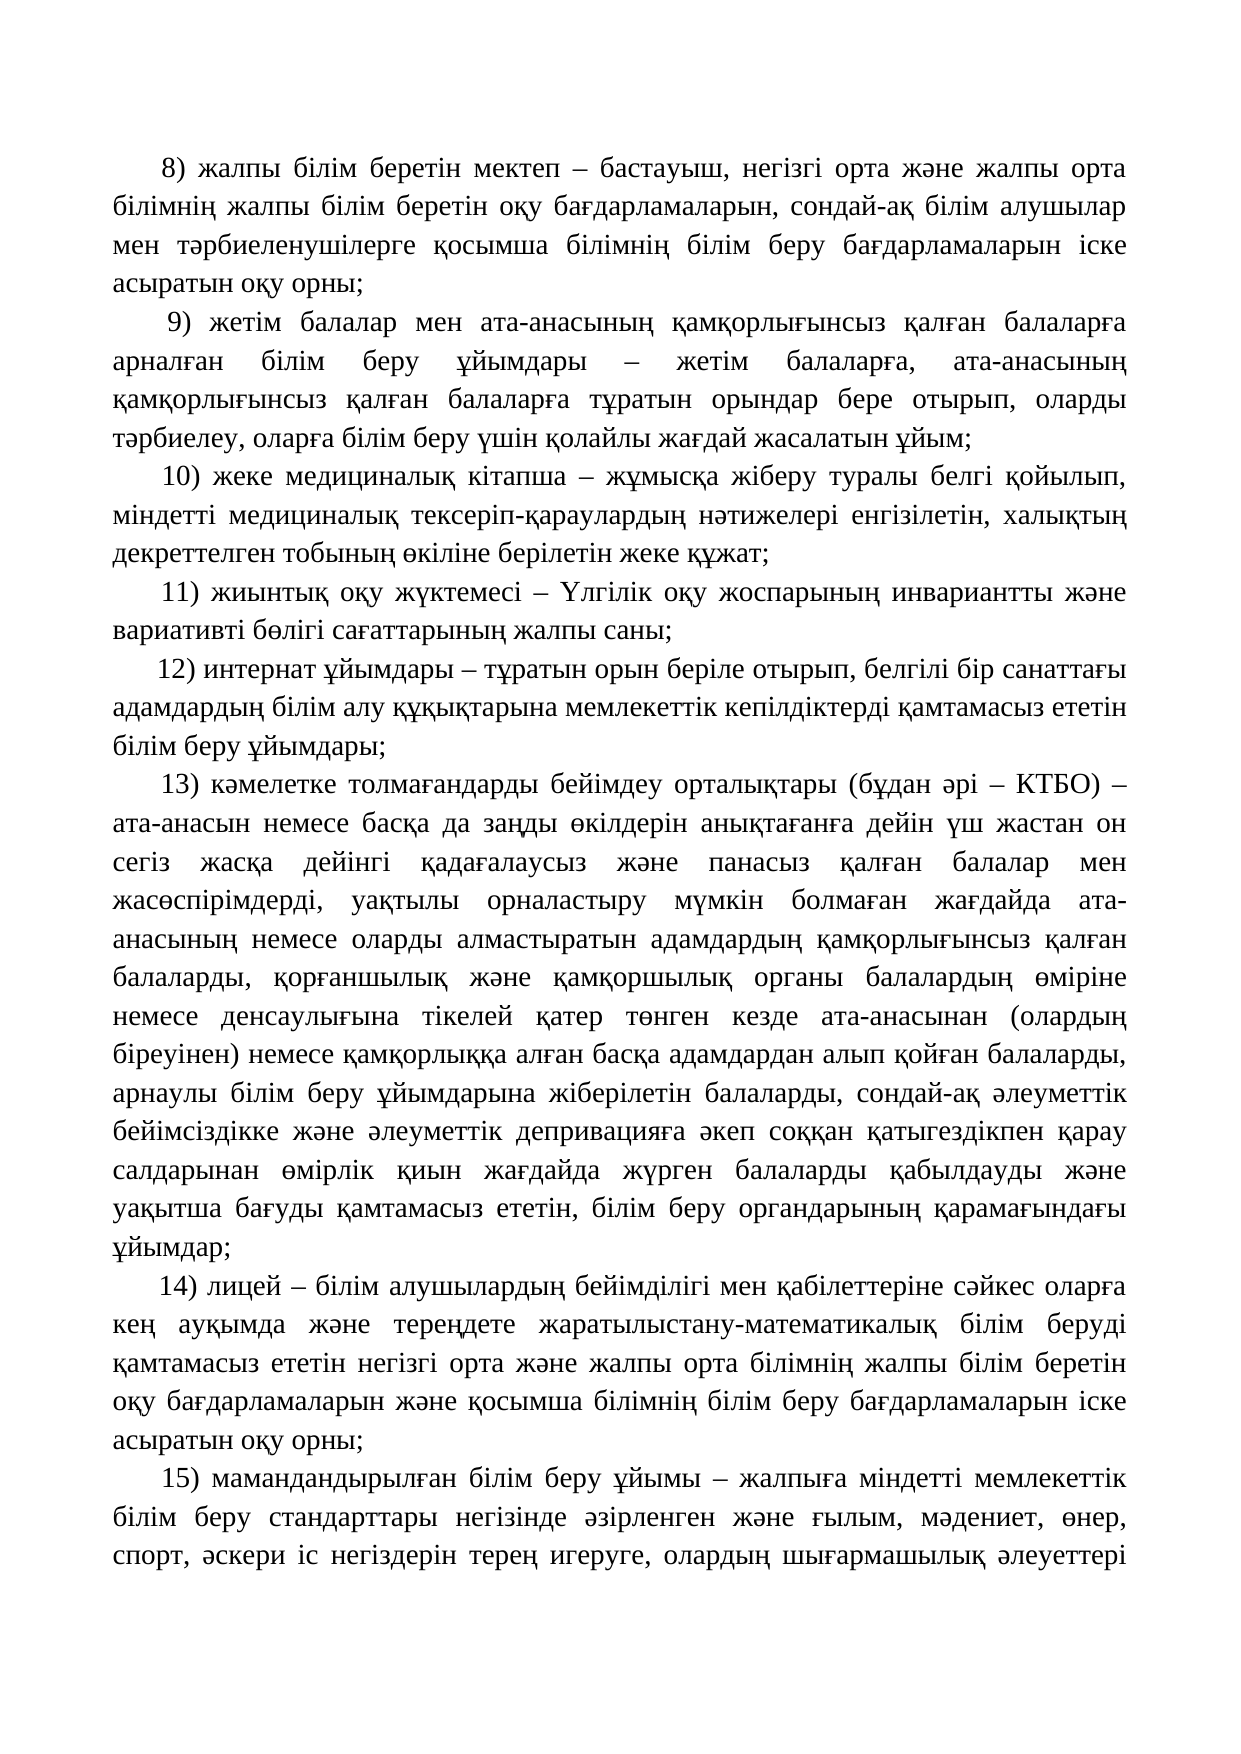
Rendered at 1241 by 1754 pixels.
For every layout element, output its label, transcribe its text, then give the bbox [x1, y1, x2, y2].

text 10) жеке медициналық кітапша – жұмысқа жіберу туралы белгі қойылып, міндетті медициналық тексеріп-қараулардың нәтижелері енгізілетін, халықтың декреттелген тобының өкіліне берілетін жеке құжат; [112, 458, 1128, 569]
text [112, 1460, 1128, 1571]
text 8) жалпы білім беретін мектеп – бастауыш, негізгі орта және жалпы орта білімнің жалпы білім беретін оқу бағдарламаларын, сондай-ақ білім алушылар мен тәрбиеленушілерге қосымша білімнің білім беру бағдарламаларын іске асыратын оқу орны; [112, 150, 1128, 299]
text 14) лицей – білім алушылардың бейімділігі мен қабілеттеріне сәйкес оларға кең ауқымда және тереңдете жаратылыстану-математикалық білім беруді қамтамасыз ететін негізгі орта және жалпы орта білімнің жалпы білім беретін оқу бағдарламаларын және қосымша білімнің білім беру бағдарламаларын іске асыратын оқу орны; [112, 1268, 1128, 1455]
text 12) интернат ұйымдары – тұратын орын беріле отырып, белгілі бір санаттағы адамдардың білім алу құқықтарына мемлекеттік кепілдіктерді қамтамасыз ететін білім беру ұйымдары; [112, 651, 1128, 762]
text 9) жетім балалар мен ата-анасының қамқорлығынсыз қалған балаларға арналған білім беру ұйымдары – жетім балаларға, ата-анасының қамқорлығынсыз қалған балаларға тұратын орындар бере отырып, оларды тәрбиелеу, оларға білім беру үшін қолайлы жағдай жасалатын ұйым; [112, 304, 1128, 453]
text 11) жиынтық оқу жүктемесі – Үлгілік оқу жоспарының инвариантты және вариативті бөлігі сағаттарының жалпы саны; [112, 574, 1128, 646]
text 13) кәмелетке толмағандарды бейімдеу орталықтары (бұдан әрі – КТБО) – ата-анасын немесе басқа да заңды өкілдерін анықтағанға дейін үш жастан он сегіз жасқа дейінгі қадағалаусыз және панасыз қалған балалар мен жасөспірімдерді, уақтылы орналастыру мүмкін болмаған жағдайда ата-анасының немесе оларды алмастыратын адамдардың қамқорлығынсыз қалған балаларды, қорғаншылық және қамқоршылық органы балалардың өміріне немесе денсаулығына тікелей қатер төнген кезде ата-анасынан (олардың біреуінен) немесе қамқорлыққа алған басқа адамдардан алып қойған балаларды, арнаулы білім беру ұйымдарына жіберілетін балаларды, сондай-ақ әлеуметтік бейімсіздікке және әлеуметтік депривацияға әкеп соққан қатыгездікпен қарау салдарынан өмірлік қиын жағдайда жүрген балаларды қабылдауды және уақытша бағуды қамтамасыз ететін, білім беру органдарының қарамағындағы ұйымдар; [112, 767, 1128, 1263]
